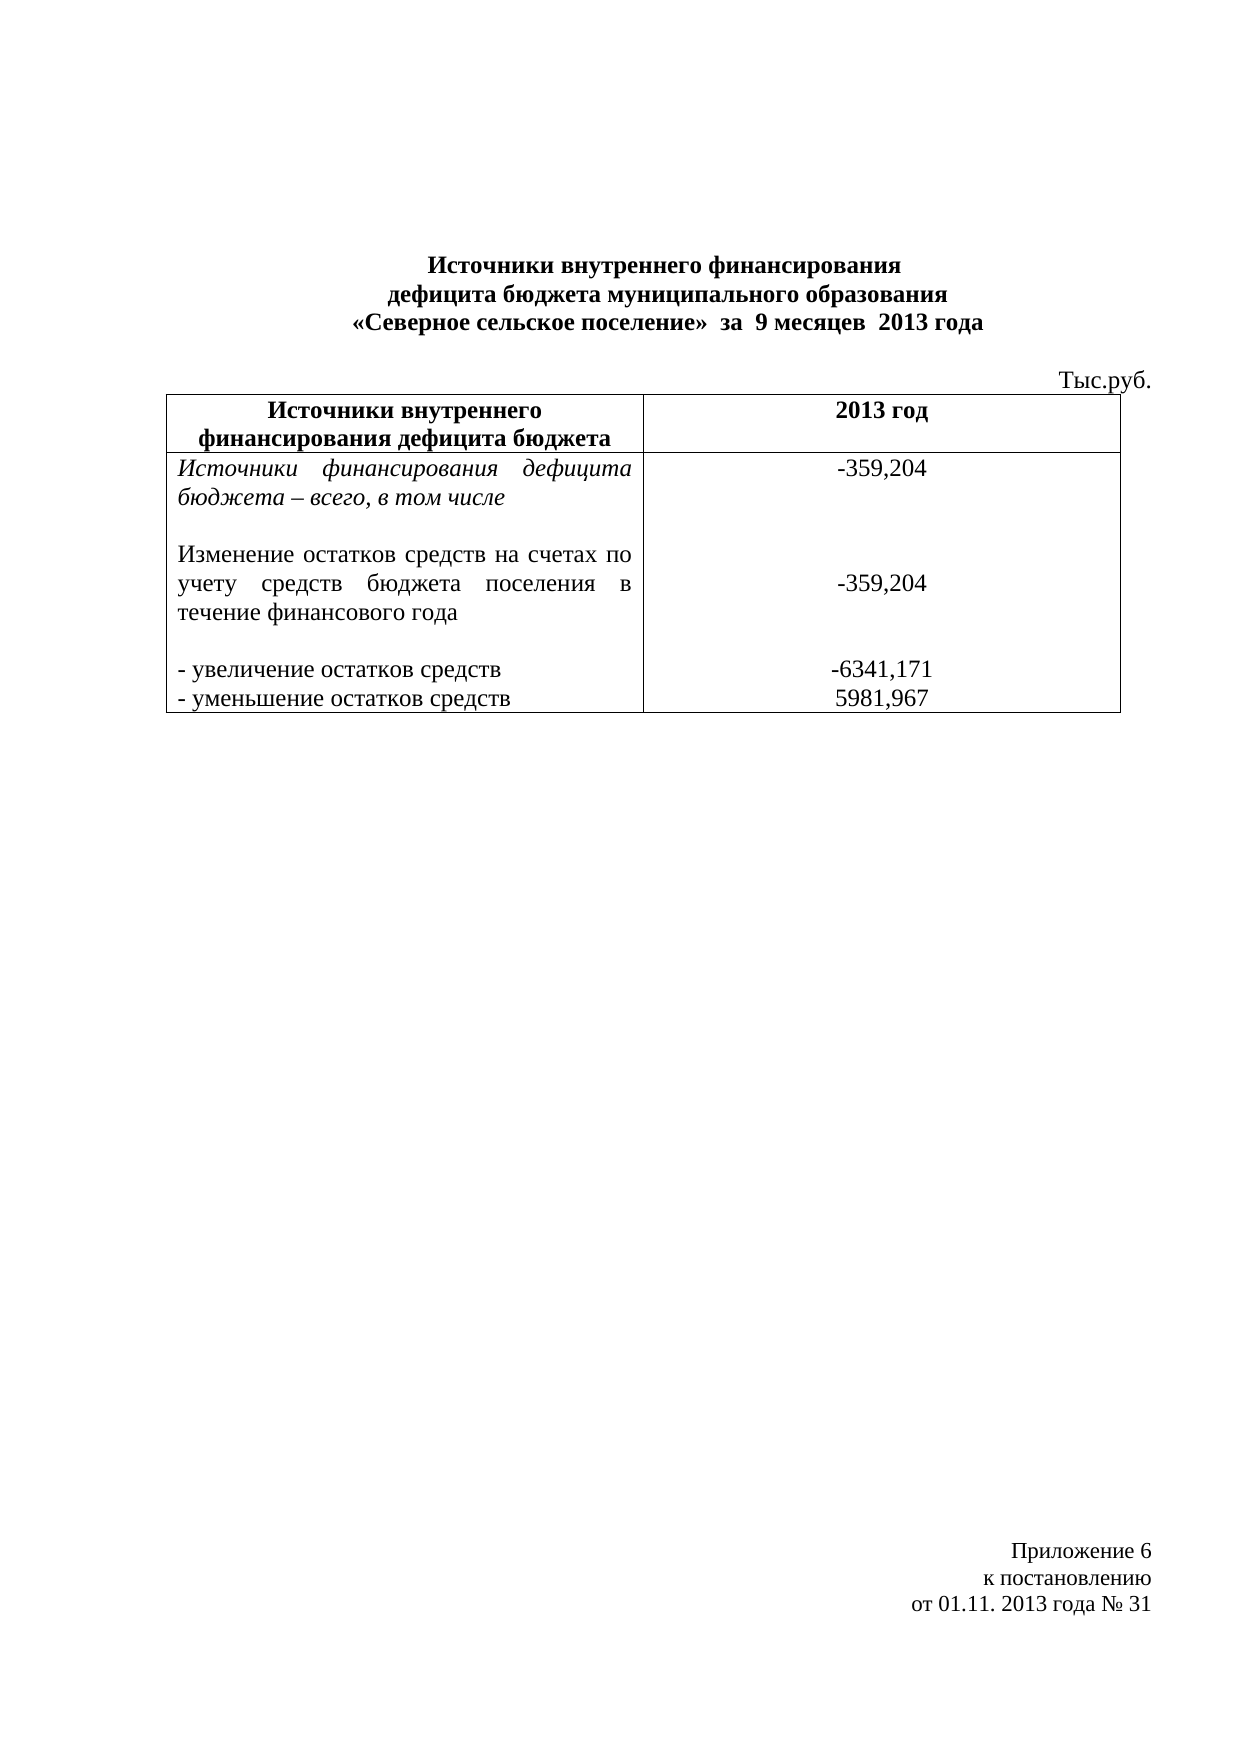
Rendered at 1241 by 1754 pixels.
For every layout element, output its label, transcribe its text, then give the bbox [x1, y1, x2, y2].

text к постановлению [177, 1563, 1152, 1590]
text дефицита бюджета муниципального образования [177, 279, 1152, 307]
text «Северное сельское поселение» за 9 месяцев 2013 года [177, 307, 1152, 336]
table_cell Источники финансирования дефицита бюджета – всего, в том числе Изменение остатков средств на счетах по учету средств бюджета поселения в течение финансового года - увеличение остатков средств - уменьшение остатков средств [167, 453, 643, 712]
text от 01.11. 2013 года № 31 [177, 1590, 1152, 1616]
text Тыс.руб. [177, 365, 1152, 394]
text Источники внутреннего финансирования [177, 250, 1152, 279]
table_header Источники внутреннего финансирования дефицита бюджета [167, 395, 643, 452]
table_cell -359,204 -359,204 -6341,171 5981,967 [644, 453, 1120, 712]
text Приложение 6 [177, 1537, 1152, 1563]
table_header 2013 год [644, 395, 1120, 452]
